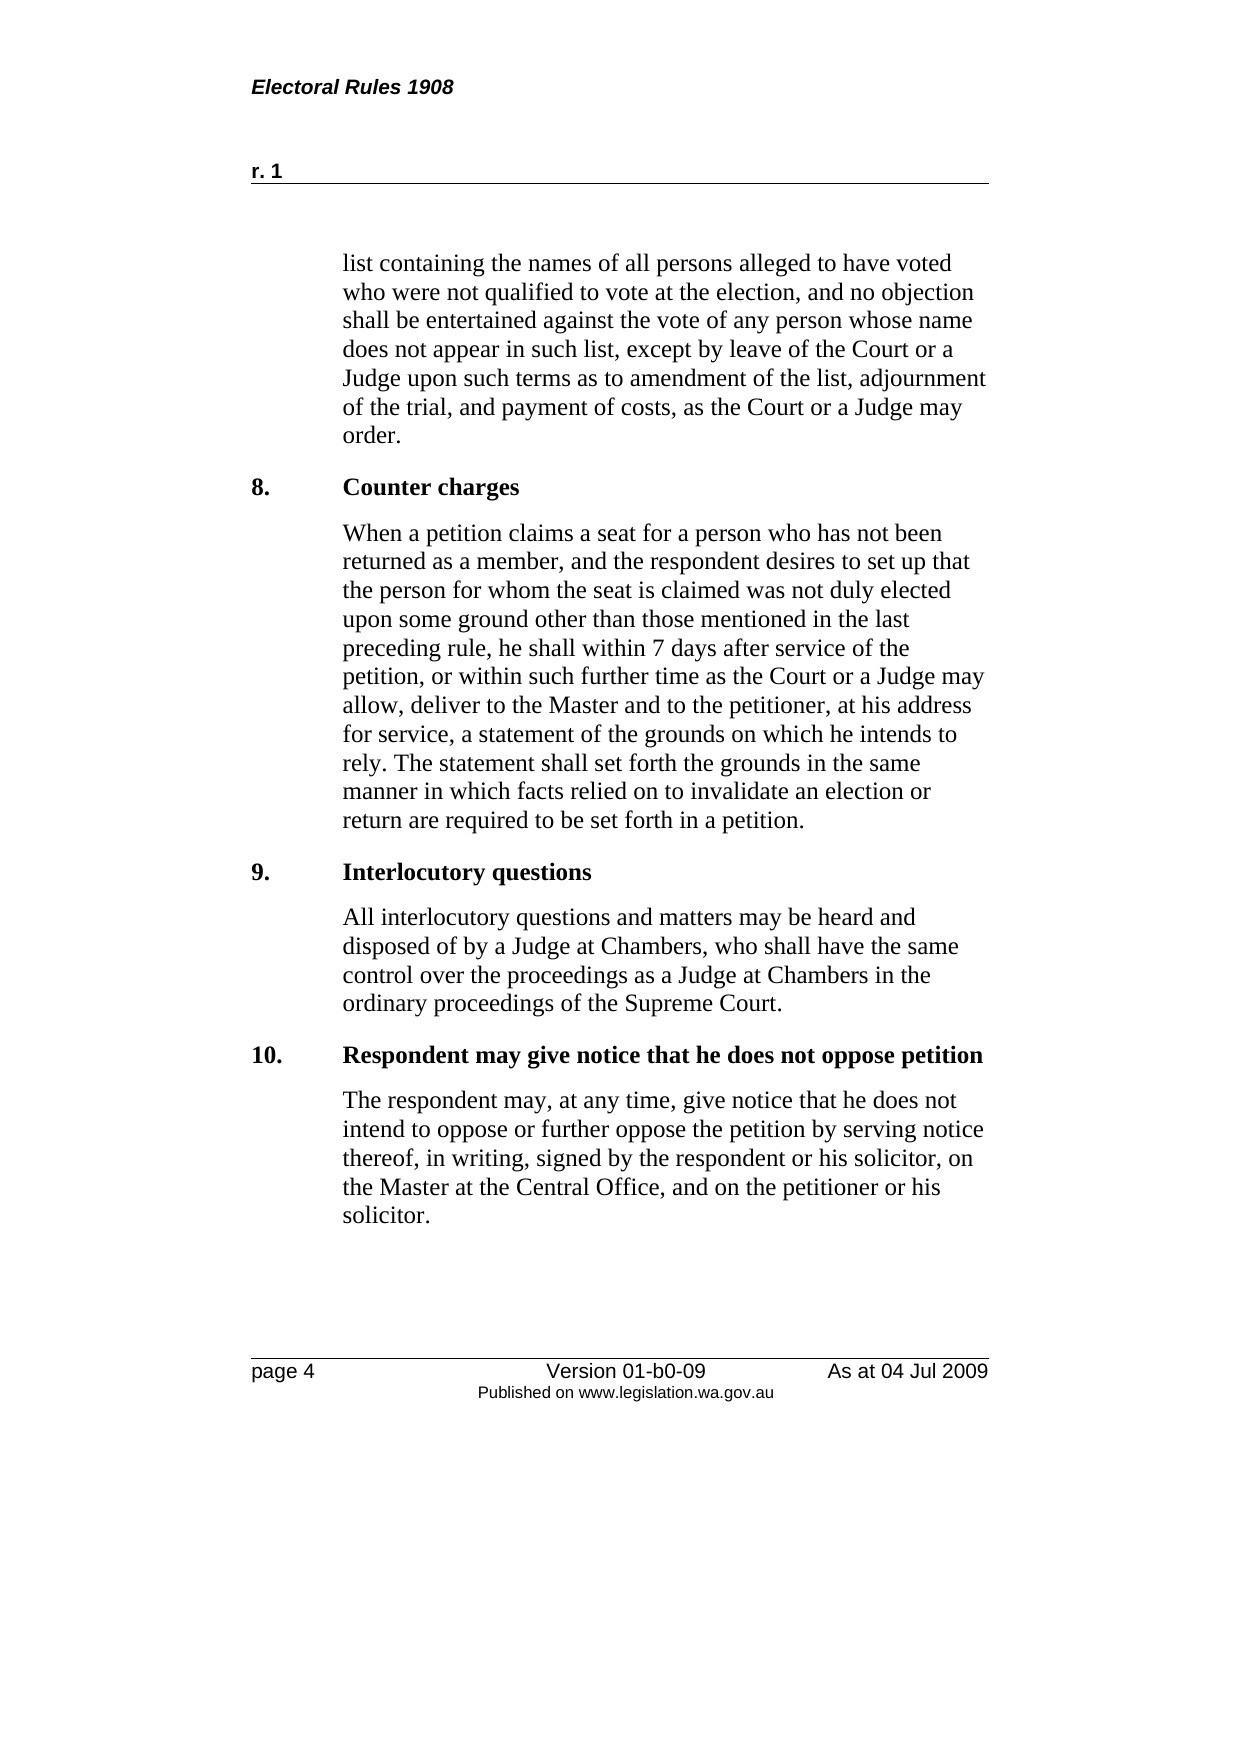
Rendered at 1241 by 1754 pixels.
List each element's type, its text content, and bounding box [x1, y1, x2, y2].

subtitle 8. Counter charges [251, 472, 989, 501]
subtitle 9. Interlocutory questions [251, 857, 989, 886]
text When a petition claims a seat for a person who has not been returned as a member, and the respondent desires to set up that the person for whom the seat is claimed was not duly elected upon some ground other than those mentioned in the last preceding rule, he shall within 7 days after service of the petition, or within such further time as the Court or a Judge may allow, deliver to the Master and to the petitioner, at his address for service, a statement of the grounds on which he intends to rely. The statement shall set forth the grounds in the same manner in which facts relied on to invalidate an election or return are required to be set forth in a petition. [251, 518, 989, 834]
text The respondent may, at any time, give notice that he does not intend to oppose or further oppose the petition by serving notice thereof, in writing, signed by the respondent or his solicitor, on the Master at the Central Office, and on the petitioner or his solicitor. [251, 1086, 989, 1229]
text All interlocutory questions and matters may be heard and disposed of by a Judge at Chambers, who shall have the same control over the proceedings as a Judge at Chambers in the ordinary proceedings of the Supreme Court. [251, 902, 989, 1017]
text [251, 248, 989, 449]
subtitle 10. Respondent may give notice that he does not oppose petition [251, 1040, 989, 1069]
